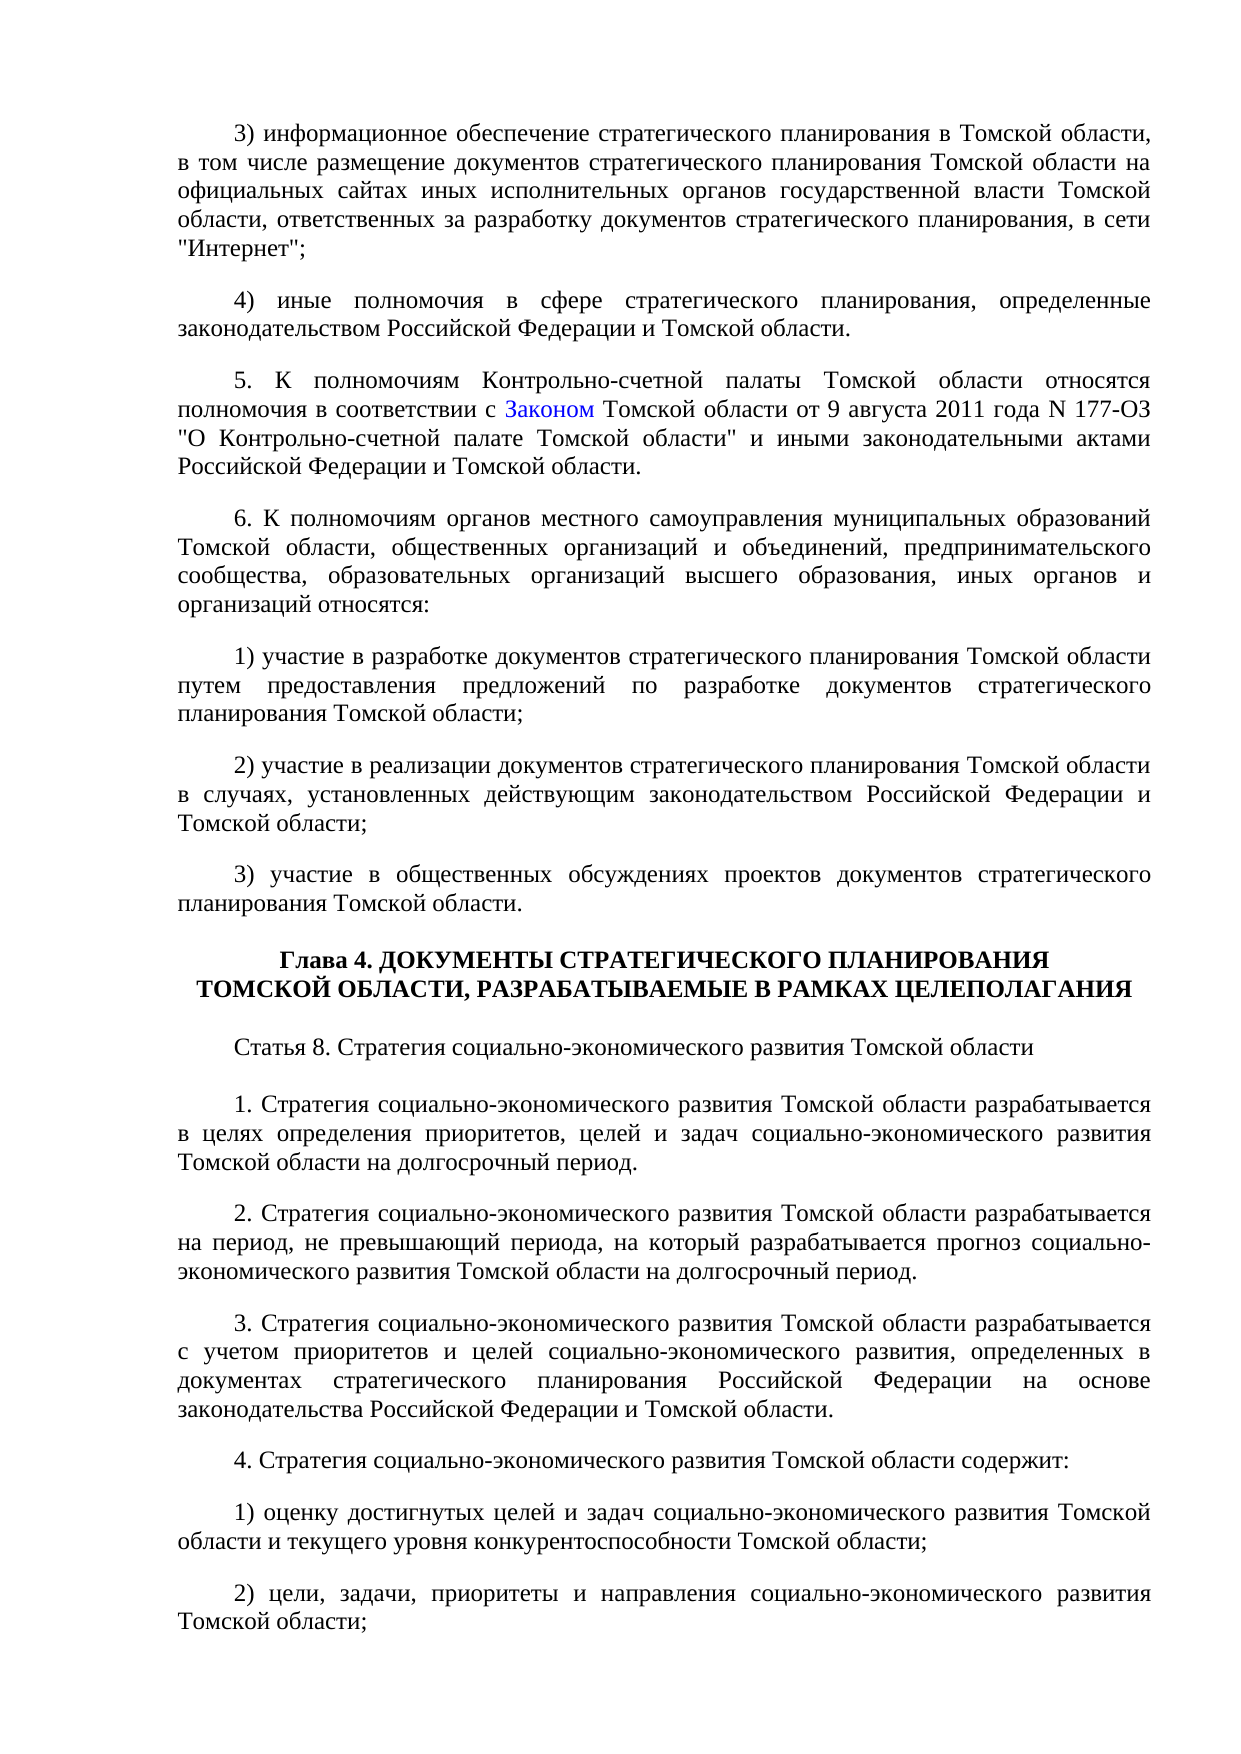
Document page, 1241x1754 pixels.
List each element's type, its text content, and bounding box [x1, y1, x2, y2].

text 5. К полномочиям Контрольно-счетной палаты Томской области относятся полномочия в соответствии с Законом Томской области от 9 августа 2011 года N 177-ОЗ "О Контрольно-счетной палате Томской области" и иными законодательными актами Российской Федерации и Томской области. [177, 365, 1152, 480]
text 1. Стратегия социально-экономического развития Томской области разрабатывается в целях определения приоритетов, целей и задач социально-экономического развития Томской области на долгосрочный период. [177, 1089, 1152, 1176]
text Статья 8. Стратегия социально-экономического развития Томской области [177, 1032, 1152, 1061]
text 6. К полномочиям органов местного самоуправления муниципальных образований Томской области, общественных организаций и объединений, предпринимательского сообщества, образовательных организаций высшего образования, иных органов и организаций относятся: [177, 503, 1152, 618]
text 4. Стратегия социально-экономического развития Томской области содержит: [177, 1446, 1152, 1474]
text 2) участие в реализации документов стратегического планирования Томской области в случаях, установленных действующим законодательством Российской Федерации и Томской области; [177, 750, 1152, 836]
text 3) участие в общественных обсуждениях проектов документов стратегического планирования Томской области. [177, 859, 1152, 917]
text 2. Стратегия социально-экономического развития Томской области разрабатывается на период, не превышающий периода, на который разрабатывается прогноз социально-экономического развития Томской области на долгосрочный период. [177, 1198, 1152, 1285]
text 3. Стратегия социально-экономического развития Томской области разрабатывается с учетом приоритетов и целей социально-экономического развития, определенных в документах стратегического планирования Российской Федерации на основе законодательства Российской Федерации и Томской области. [177, 1308, 1152, 1423]
text 1) участие в разработке документов стратегического планирования Томской области путем предоставления предложений по разработке документов стратегического планирования Томской области; [177, 641, 1152, 727]
text 1) оценку достигнутых целей и задач социально-экономического развития Томской области и текущего уровня конкурентоспособности Томской области; [177, 1497, 1152, 1555]
text 2) цели, задачи, приоритеты и направления социально-экономического развития Томской области; [177, 1578, 1152, 1635]
title ТОМСКОЙ ОБЛАСТИ, РАЗРАБАТЫВАЕМЫЕ В РАМКАХ ЦЕЛЕПОЛАГАНИЯ [177, 974, 1152, 1003]
text 3) информационное обеспечение стратегического планирования в Томской области, в том числе размещение документов стратегического планирования Томской области на официальных сайтах иных исполнительных органов государственной власти Томской области, ответственных за разработку документов стратегического планирования, в сети "Интернет"; [177, 118, 1152, 262]
text 4) иные полномочия в сфере стратегического планирования, определенные законодательством Российской Федерации и Томской области. [177, 285, 1152, 342]
title Глава 4. ДОКУМЕНТЫ СТРАТЕГИЧЕСКОГО ПЛАНИРОВАНИЯ [177, 946, 1152, 974]
